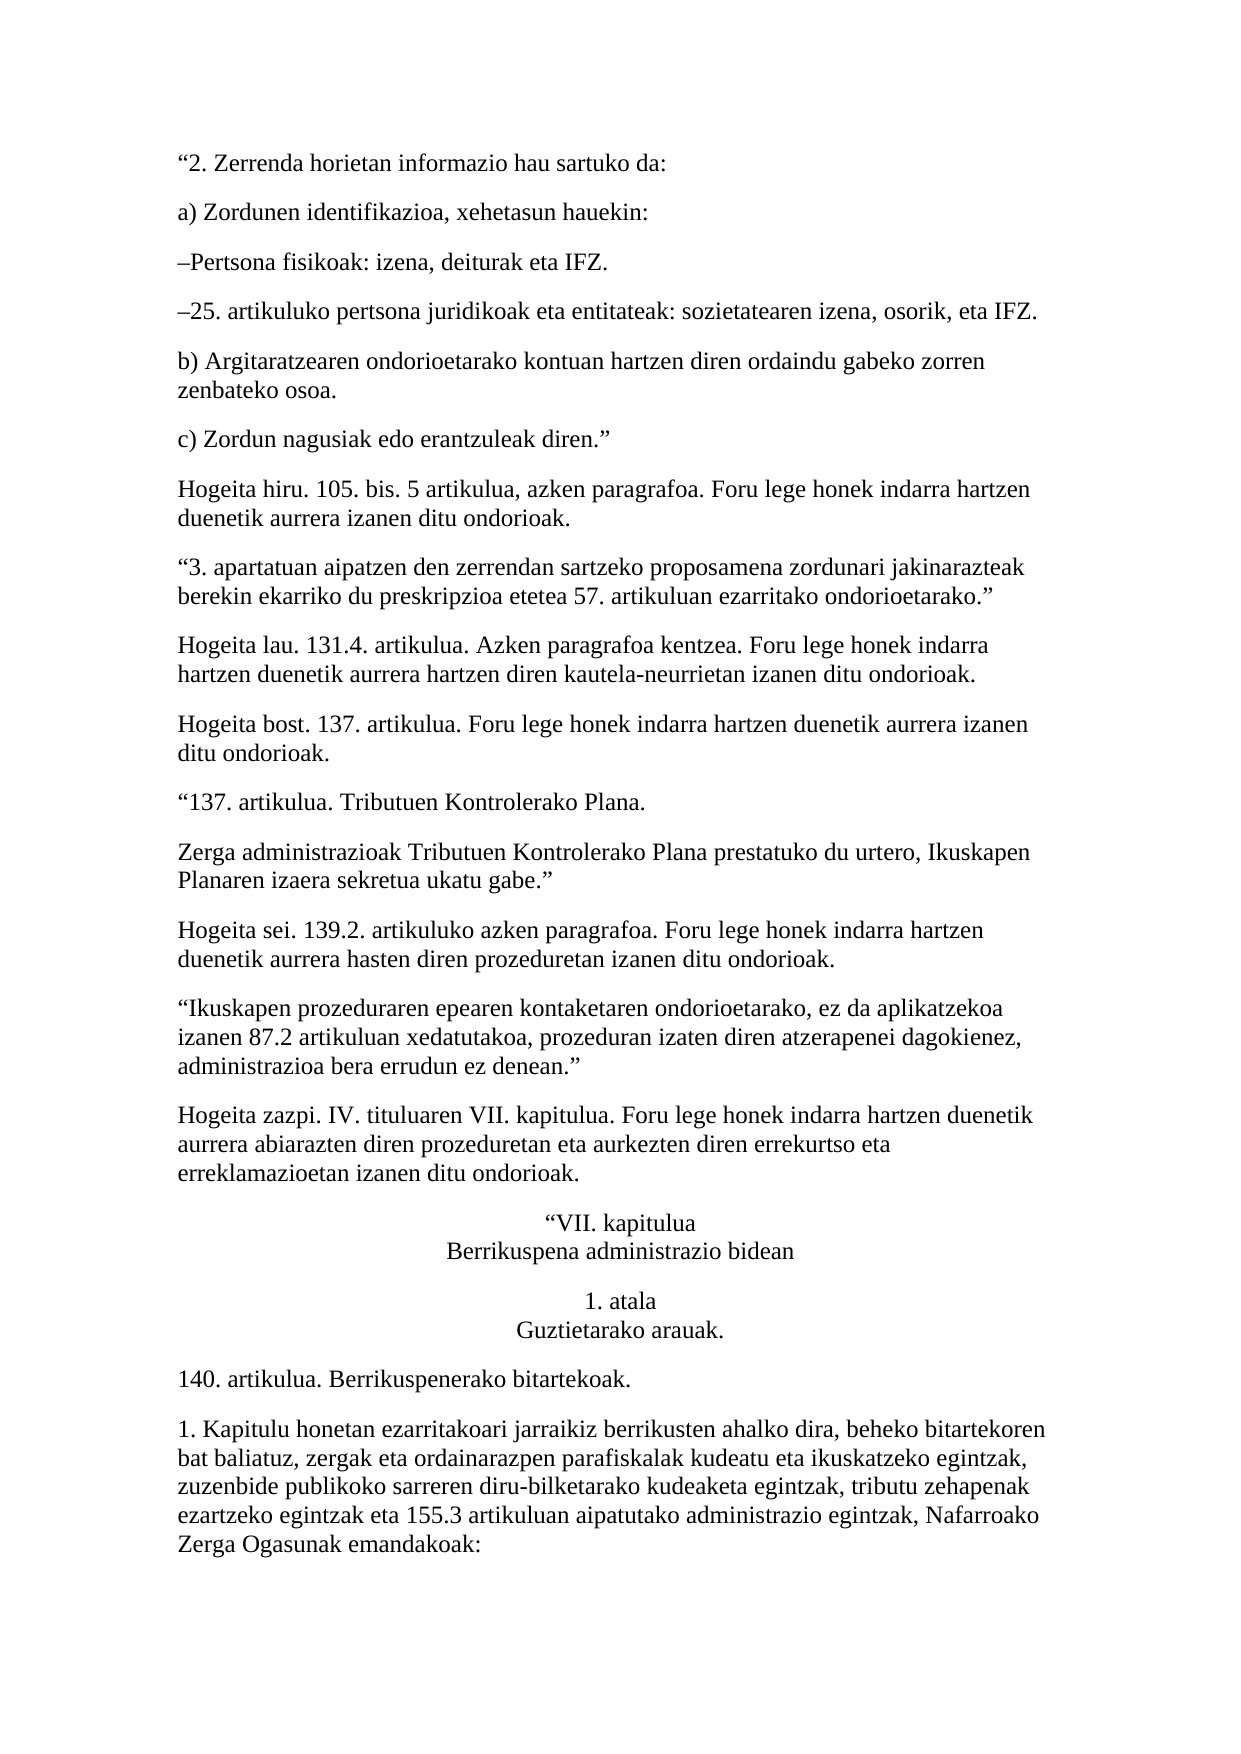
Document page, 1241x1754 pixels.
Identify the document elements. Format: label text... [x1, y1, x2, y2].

text “VII. kapitulua Berrikuspena administrazio bidean [177, 1208, 1063, 1265]
text b) Argitaratzearen ondorioetarako kontuan hartzen diren ordaindu gabeko zorren zenbateko osoa. [177, 346, 1063, 403]
text Hogeita sei. 139.2. artikuluko azken paragrafoa. Foru lege honek indarra hartzen duenetik aurrera hasten diren prozeduretan izanen ditu ondorioak. [177, 915, 1063, 973]
text 140. artikulua. Berrikuspenerako bitartekoak. [177, 1364, 1063, 1393]
text “Ikuskapen prozeduraren epearen kontaketaren ondorioetarako, ez da aplikatzekoa izanen 87.2 artikuluan xedatutakoa, prozeduran izaten diren atzerapenei dagokienez, administrazioa bera errudun ez denean.” [177, 993, 1063, 1080]
text “3. apartatuan aipatzen den zerrendan sartzeko proposamena zordunari jakinarazteak berekin ekarriko du preskripzioa etetea 57. artikuluan ezarritako ondorioetarako.” [177, 552, 1063, 610]
text –Pertsona fisikoak: izena, deiturak eta IFZ. [177, 247, 1063, 276]
text 1. Kapitulu honetan ezarritakoari jarraikiz berrikusten ahalko dira, beheko bitartekoren bat baliatuz, zergak eta ordainarazpen parafiskalak kudeatu eta ikuskatzeko egintzak, zuzenbide publikoko sarreren diru-bilketarako kudeaketa egintzak, tributu zehapenak ezartzeko egintzak eta 155.3 artikuluan aipatutako administrazio egintzak, Nafarroako Zerga Ogasunak emandakoak: [177, 1414, 1063, 1558]
text Zerga administrazioak Tributuen Kontrolerako Plana prestatuko du urtero, Ikuskapen Planaren izaera sekretua ukatu gabe.” [177, 837, 1063, 894]
text c) Zordun nagusiak edo erantzuleak diren.” [177, 424, 1063, 453]
text Hogeita zazpi. IV. tituluaren VII. kapitulua. Foru lege honek indarra hartzen duenetik aurrera abiarazten diren prozeduretan eta aurkezten diren errekurtso eta erreklamazioetan izanen ditu ondorioak. [177, 1101, 1063, 1187]
text –25. artikuluko pertsona juridikoak eta entitateak: sozietatearen izena, osorik, eta IFZ. [177, 296, 1063, 325]
text Hogeita hiru. 105. bis. 5 artikulua, azken paragrafoa. Foru lege honek indarra hartzen duenetik aurrera izanen ditu ondorioak. [177, 474, 1063, 531]
text Hogeita lau. 131.4. artikulua. Azken paragrafoa kentzea. Foru lege honek indarra hartzen duenetik aurrera hartzen diren kautela-neurrietan izanen ditu ondorioak. [177, 631, 1063, 688]
text Hogeita bost. 137. artikulua. Foru lege honek indarra hartzen duenetik aurrera izanen ditu ondorioak. [177, 709, 1063, 766]
text “2. Zerrenda horietan informazio hau sartuko da: [177, 148, 1063, 176]
text 1. atala Guztietarako arauak. [177, 1286, 1063, 1343]
text a) Zordunen identifikazioa, xehetasun hauekin: [177, 197, 1063, 226]
text “137. artikulua. Tributuen Kontrolerako Plana. [177, 787, 1063, 816]
